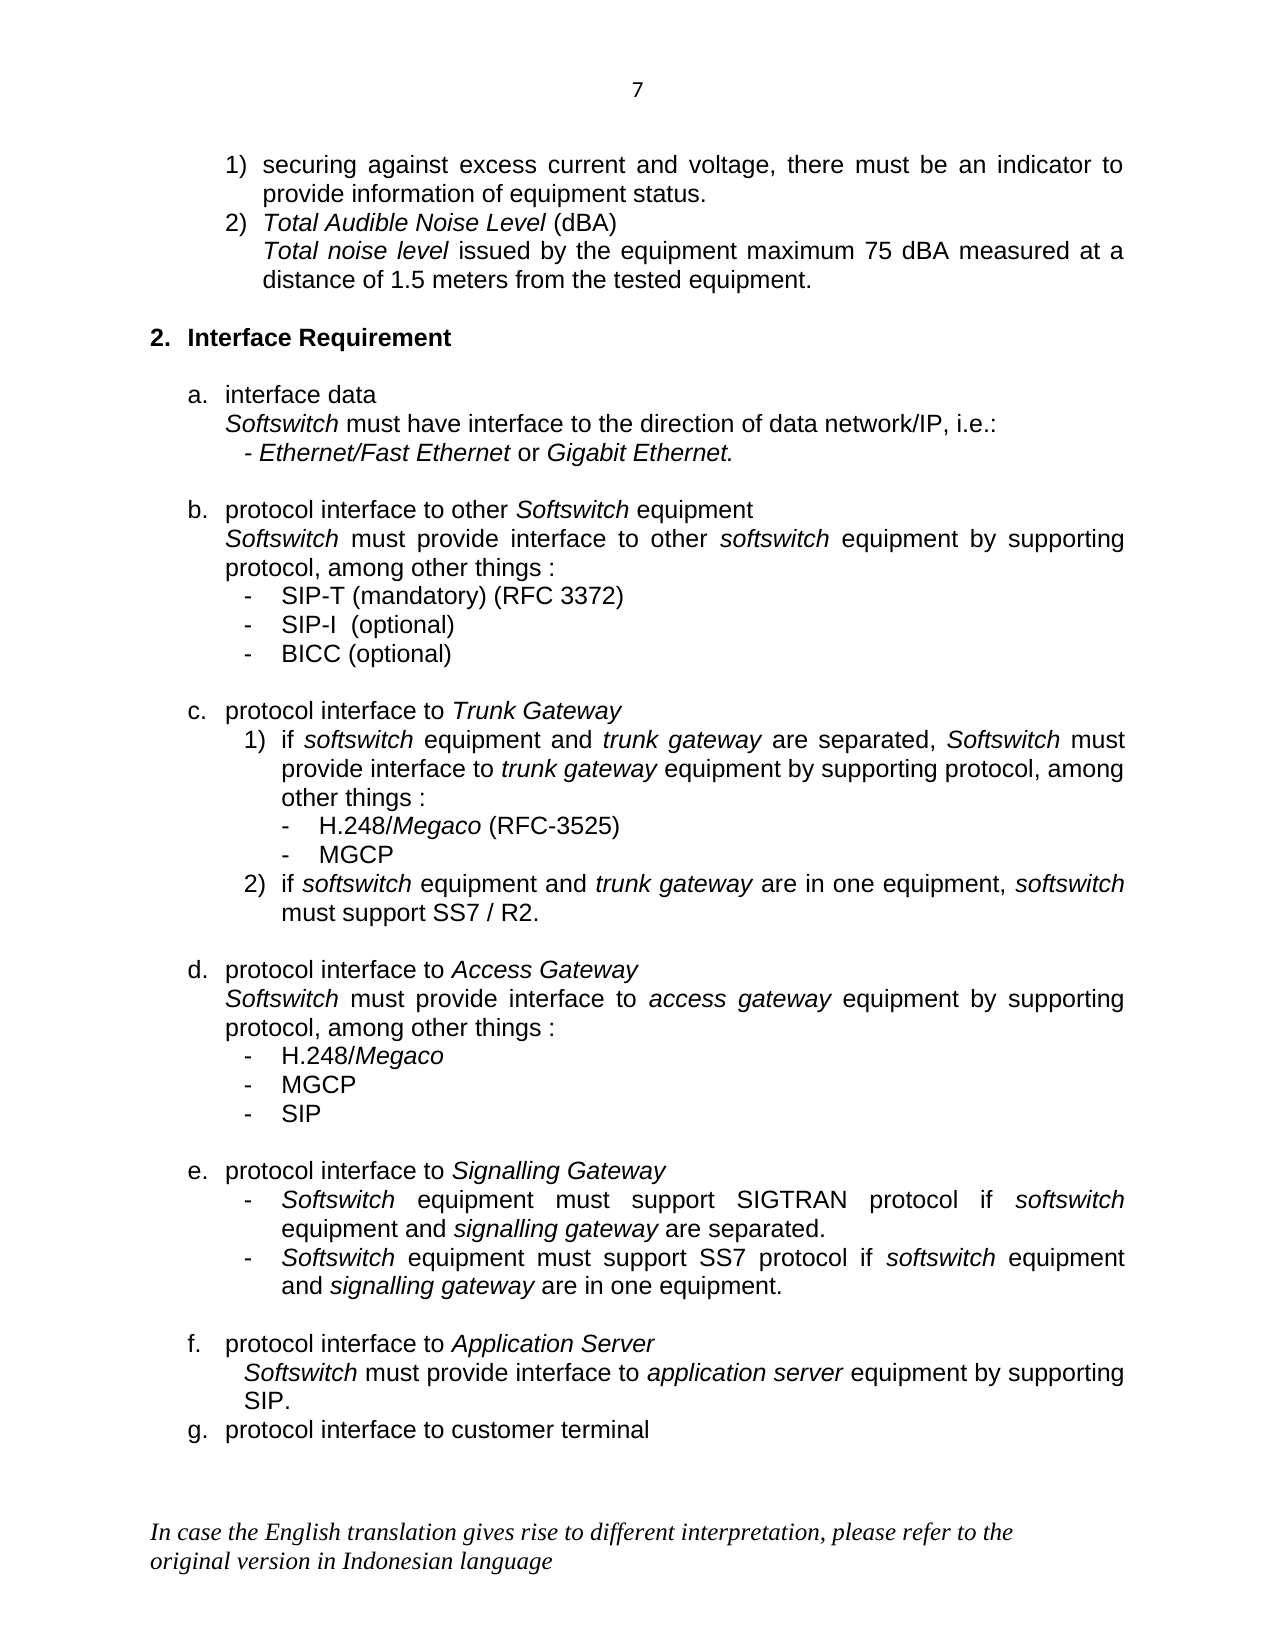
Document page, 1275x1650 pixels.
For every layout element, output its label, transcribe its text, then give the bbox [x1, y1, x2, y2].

text - H.248/Megaco [244, 1041, 1125, 1070]
text c. protocol interface to Trunk Gateway [187, 696, 1125, 725]
text 2) if softswitch equipment and trunk gateway are in one equipment, softswitch must support SS7 / R2. [244, 869, 1125, 926]
text Softswitch must provide interface to access gateway equipment by supporting protocol, among other things : [225, 984, 1125, 1041]
text - SIP-T (mandatory) (RFC 3372) [244, 581, 1125, 610]
text - MGCP [244, 1070, 1125, 1099]
text - MGCP [281, 840, 1125, 869]
text Total noise level issued by the equipment maximum 75 dBA measured at a distance of 1.5 meters from the tested equipment. [262, 236, 1125, 294]
text - H.248/Megaco (RFC-3525) [281, 811, 1125, 840]
text f. protocol interface to Application Server [187, 1329, 1125, 1357]
text e. protocol interface to Signalling Gateway [187, 1156, 1125, 1185]
text 1) if softswitch equipment and trunk gateway are separated, Softswitch must provide interface to trunk gateway equipment by supporting protocol, among other things : [244, 725, 1125, 811]
text a. interface data [187, 380, 1125, 409]
text g. protocol interface to customer terminal [187, 1415, 1125, 1444]
text - SIP [244, 1099, 1125, 1127]
text 2) Total Audible Noise Level (dBA) [225, 207, 1125, 236]
text 2. Interface Requirement [150, 322, 1125, 351]
text Softswitch must have interface to the direction of data network/IP, i.e.: [225, 409, 1125, 437]
text - Softswitch equipment must support SS7 protocol if softswitch equipment and signalling gateway are in one equipment. [244, 1242, 1125, 1300]
text - SIP-I (optional) [244, 610, 1125, 639]
text - Ethernet/Fast Ethernet or Gigabit Ethernet. [244, 437, 1125, 466]
text b. protocol interface to other Softswitch equipment [187, 495, 1125, 524]
text Softswitch must provide interface to application server equipment by supporting SIP. [244, 1357, 1125, 1415]
text d. protocol interface to Access Gateway [187, 955, 1125, 984]
text 1) securing against excess current and voltage, there must be an indicator to provide information of equipment status. [225, 150, 1125, 207]
text - Softswitch equipment must support SIGTRAN protocol if softswitch equipment and signalling gateway are separated. [244, 1185, 1125, 1242]
text - BICC (optional) [244, 639, 1125, 667]
text Softswitch must provide interface to other softswitch equipment by supporting protocol, among other things : [225, 524, 1125, 581]
